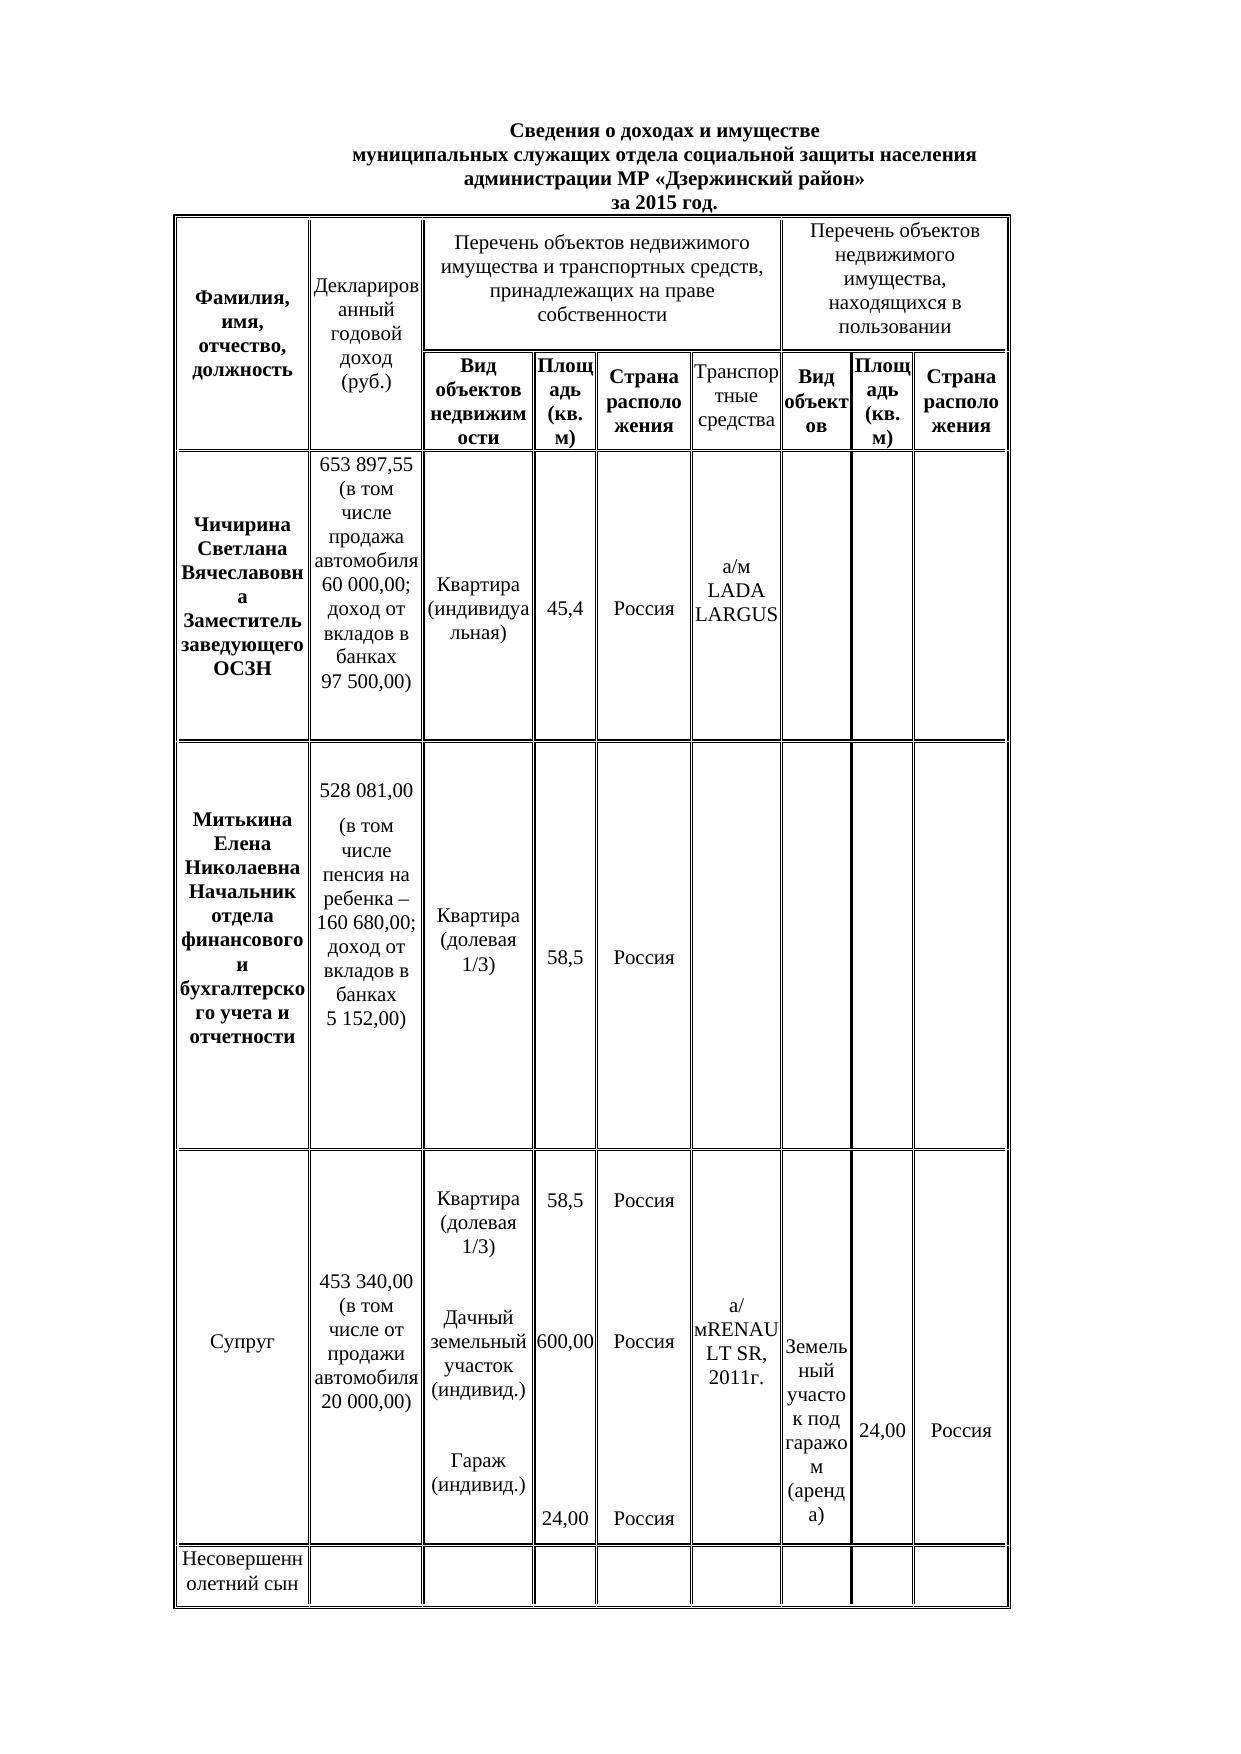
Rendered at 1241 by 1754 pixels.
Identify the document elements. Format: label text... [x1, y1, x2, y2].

table_cell [914, 449, 1009, 739]
text администрации МР «Дзержинский район» [177, 166, 1152, 190]
table_cell [783, 743, 850, 1148]
table_cell [853, 452, 912, 739]
table_cell Вид объектов [783, 353, 850, 449]
table_cell 58,5 [536, 743, 595, 1148]
table_cell Площадь (кв. м) [536, 353, 595, 449]
table_header Перечень объектов недвижимого имущества, находящихся в пользовании [781, 218, 1007, 349]
table_cell Россия [598, 452, 690, 739]
table_cell Страна расположения [598, 353, 690, 449]
table_cell 453 340,00 (в том числе от продажи автомобиля 20 000,00) [311, 1151, 421, 1543]
table_header Перечень объектов недвижимого имущества и транспортных средств, принадлежащих на праве собственности [423, 218, 781, 349]
table_cell 653 897,55 (в том числе продажа автомобиля 60 000,00; доход от вкладов в банках 97 500,00) [311, 452, 421, 739]
table_cell 528 081,00 (в том числе пенсия на ребенка – 160 680,00; доход от вкладов в банках 5 152,00) [311, 743, 421, 1148]
table_cell 24,00 [853, 1151, 912, 1543]
text за 2015 год. [177, 190, 1152, 214]
table_cell а/мRENAULT SR, 2011г. [693, 1151, 780, 1543]
table_cell 58,5 600,00 24,00 [536, 1151, 595, 1543]
table_cell а/м LADA LARGUS [693, 452, 780, 739]
table_cell [596, 1547, 691, 1606]
table_header Декларированный годовой доход (руб.) [310, 216, 423, 449]
table_cell Квартира (индивидуальная) [425, 452, 532, 739]
table_cell 45,4 [536, 452, 595, 739]
table_cell Транспортные средства [693, 353, 780, 449]
table_cell [691, 1547, 781, 1606]
table_cell Квартира (долевая 1/3) Дачный земельный участок (индивид.) Гараж (индивид.) [425, 1151, 532, 1543]
table_cell [693, 743, 780, 1148]
table_cell Страна расположения [915, 349, 1008, 449]
table_cell Вид объектов недвижимости [425, 353, 532, 449]
table_cell [783, 452, 850, 739]
table_cell Россия [598, 743, 690, 1148]
text Сведения о доходах и имуществе [177, 118, 1152, 142]
table_cell [423, 1543, 534, 1606]
table_cell Квартира (долевая 1/3) [425, 743, 532, 1148]
table_cell Митькина Елена Николаевна Начальник отдела финансового и бухгалтерского учета и отчетности [177, 739, 308, 1148]
table_cell [915, 739, 1008, 1148]
table_cell Чичирина Светлана Вячеславовна Заместитель заведующего ОСЗН [175, 449, 309, 739]
table_cell Площадь (кв. м) [853, 353, 912, 449]
table_cell [853, 743, 912, 1148]
table_cell [534, 1547, 596, 1606]
table_cell [781, 1547, 851, 1606]
table_header Фамилия, имя, отчество, должность [177, 218, 309, 449]
table_cell [914, 1543, 1008, 1606]
table_cell Россия [914, 1148, 1009, 1543]
table_cell [851, 1547, 914, 1606]
table_cell [310, 1543, 423, 1606]
table_cell Супруг [175, 1148, 309, 1543]
table_cell Россия Россия Россия [598, 1151, 690, 1543]
text муниципальных служащих отдела социальной защиты населения [177, 142, 1152, 166]
table_cell Земельный участок под гаражом (аренда) [783, 1151, 850, 1543]
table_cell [177, 1543, 309, 1606]
